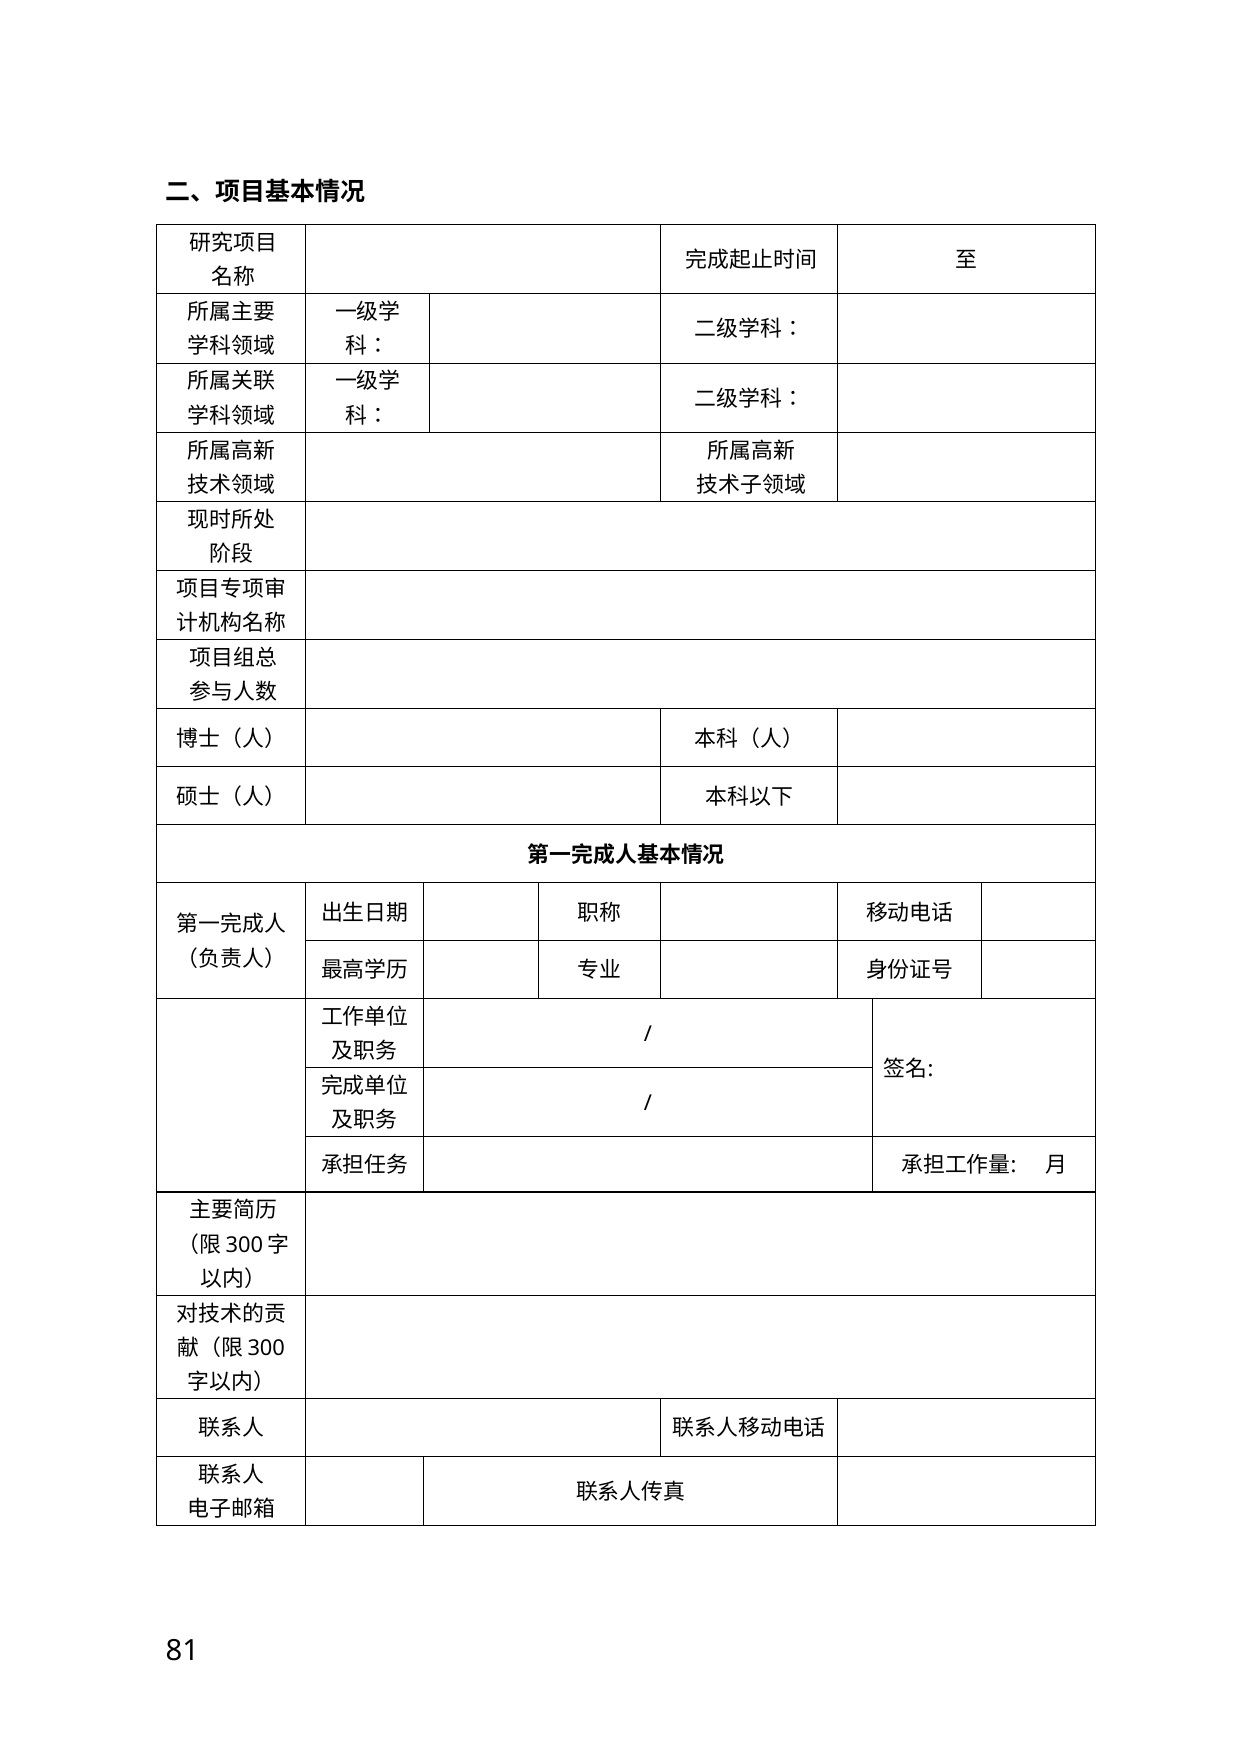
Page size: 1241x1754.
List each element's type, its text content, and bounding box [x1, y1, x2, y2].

table_cell 联系人传真 [424, 1457, 837, 1525]
table_cell 第一完成人基本情况 [157, 825, 1095, 882]
table_cell 签名: [873, 999, 1095, 1136]
table_header [306, 225, 660, 293]
table_cell [424, 941, 538, 998]
table_cell 专业 [539, 941, 660, 998]
table_cell 职称 [539, 883, 660, 940]
table_cell [982, 941, 1095, 998]
table_cell [306, 1457, 423, 1525]
table_cell [306, 433, 660, 501]
table_cell 移动电话 [838, 883, 981, 940]
table_cell [838, 294, 1095, 362]
table_cell 联系人移动电话 [661, 1399, 837, 1456]
table_cell 项目专项审计机构名称 [157, 571, 305, 639]
table_cell [430, 294, 660, 362]
table_cell [306, 1296, 1095, 1398]
table_cell [306, 502, 1095, 570]
table_cell 最高学历 [306, 941, 423, 998]
table_header 至 [838, 225, 1095, 293]
table_cell 联系人 [157, 1399, 305, 1456]
table_cell 联系人 电子邮箱 [157, 1457, 305, 1525]
table_cell 本科以下 [661, 767, 837, 824]
table_cell [838, 1399, 1095, 1456]
table_cell 一级学科： [306, 364, 429, 432]
table_cell 身份证号 [838, 941, 981, 998]
table_cell 承担工作量: 月 [873, 1137, 1095, 1191]
table_cell [306, 1399, 660, 1456]
table_cell 所属关联 学科领域 [157, 364, 305, 432]
table_cell [157, 999, 305, 1191]
table_cell [424, 883, 538, 940]
table_cell 第一完成人 （负责人） [157, 883, 305, 998]
table_cell 二级学科： [661, 294, 837, 362]
table_cell 博士（人） [157, 709, 305, 766]
table_cell 对技术的贡献（限300字以内） [157, 1296, 305, 1398]
table_cell 项目组总 参与人数 [157, 640, 305, 708]
table_cell 所属主要 学科领域 [157, 294, 305, 362]
table_cell [661, 883, 837, 940]
table_cell 本科（人） [661, 709, 837, 766]
table_cell [424, 1137, 872, 1191]
table_cell 出生日期 [306, 883, 423, 940]
table_cell [982, 883, 1095, 940]
table_cell 硕士（人） [157, 767, 305, 824]
table_cell / [424, 1068, 872, 1136]
table_cell 所属高新 技术领域 [157, 433, 305, 501]
table_cell [306, 640, 1095, 708]
table_cell [306, 709, 660, 766]
table_cell [838, 767, 1095, 824]
table_cell 工作单位及职务 [306, 999, 423, 1067]
table_cell [838, 433, 1095, 501]
table_header 完成起止时间 [661, 225, 837, 293]
table_cell / [424, 999, 872, 1067]
table_cell 承担任务 [306, 1137, 423, 1191]
table_cell [838, 709, 1095, 766]
table_cell 主要简历（限300字以内） [157, 1193, 305, 1294]
table_cell [306, 767, 660, 824]
table_cell [838, 364, 1095, 432]
table_cell 所属高新 技术子领域 [661, 433, 837, 501]
table_cell 二级学科： [661, 364, 837, 432]
table_cell [430, 364, 660, 432]
table_header 研究项目 名称 [157, 225, 305, 293]
table_cell [306, 571, 1095, 639]
table_cell 完成单位及职务 [306, 1068, 423, 1136]
table_cell [838, 1457, 1095, 1525]
table_cell [661, 941, 837, 998]
table_cell 现时所处 阶段 [157, 502, 305, 570]
subtitle 二、项目基本情况 [165, 156, 1068, 224]
table_cell [306, 1193, 1095, 1294]
table_cell 一级学科： [306, 294, 429, 362]
